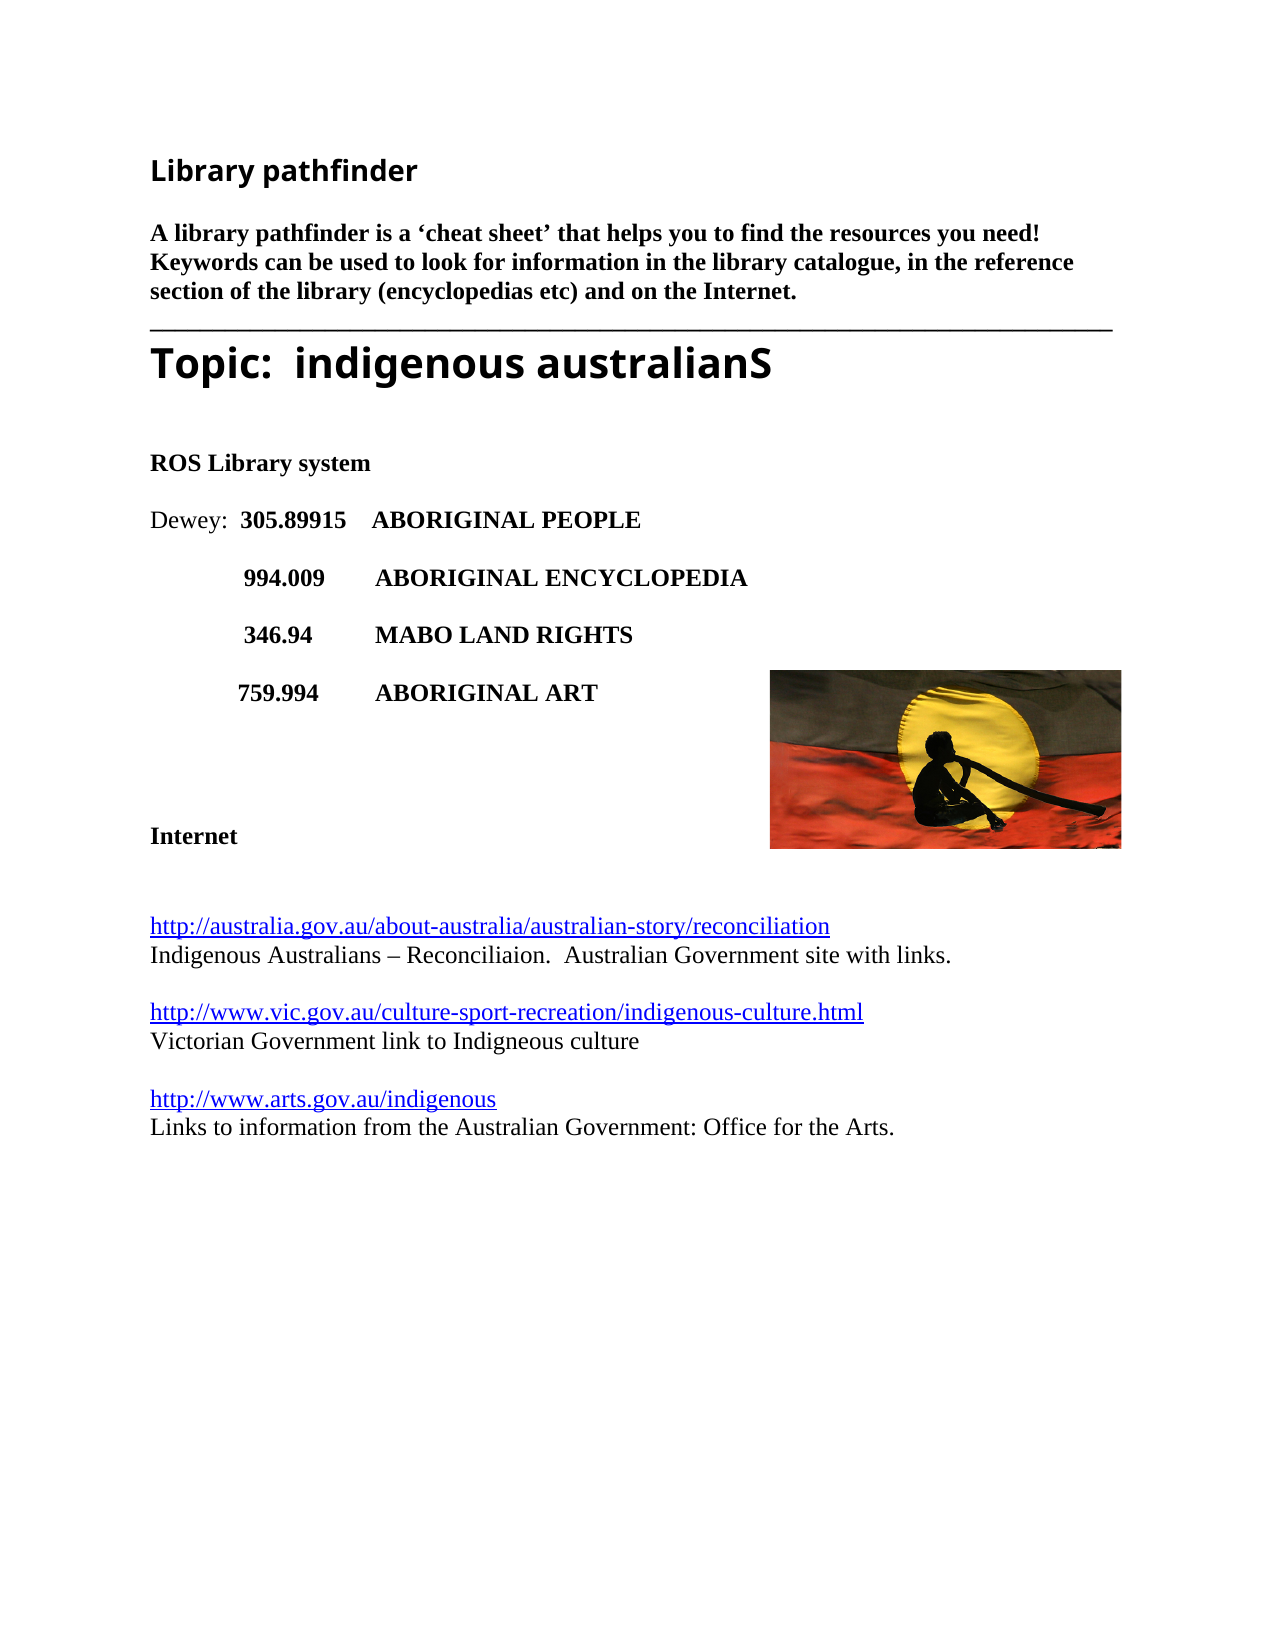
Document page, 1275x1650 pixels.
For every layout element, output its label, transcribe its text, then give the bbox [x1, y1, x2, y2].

text ROS Library system [150, 448, 1125, 476]
text http://australia.gov.au/about-australia/australian-story/reconciliation [150, 911, 1125, 940]
text _____________________________________________________________________________ [150, 305, 1125, 333]
text Internet [150, 821, 754, 850]
subtitle Topic: indigenous australianS [150, 333, 1125, 390]
text http://www.vic.gov.au/culture-sport-recreation/indigenous-culture.html [150, 997, 1125, 1026]
subtitle Library pathfinder [150, 150, 1125, 190]
text http://www.arts.gov.au/indigenous [150, 1084, 1125, 1112]
picture [769, 670, 1122, 849]
text 994.009 ABORIGINAL ENCYCLOPEDIA [150, 563, 1125, 591]
text Indigenous Australians – Reconciliaion. Australian Government site with links. [150, 940, 1125, 969]
subtitle Dewey: 305.89915 ABORIGINAL PEOPLE [150, 505, 1125, 534]
text 759.994 ABORIGINAL ART [150, 678, 754, 706]
text A library pathfinder is a ‘cheat sheet’ that helps you to find the resources you need! [150, 218, 1125, 247]
text 346.94 MABO LAND RIGHTS [150, 620, 1125, 649]
text Links to information from the Australian Government: Office for the Arts. [150, 1112, 1125, 1141]
text Victorian Government link to Indigneous culture [150, 1026, 1125, 1055]
text Keywords can be used to look for information in the library catalogue, in the reference section of the library (encyclopedias etc) and on the Internet. [150, 247, 1125, 305]
